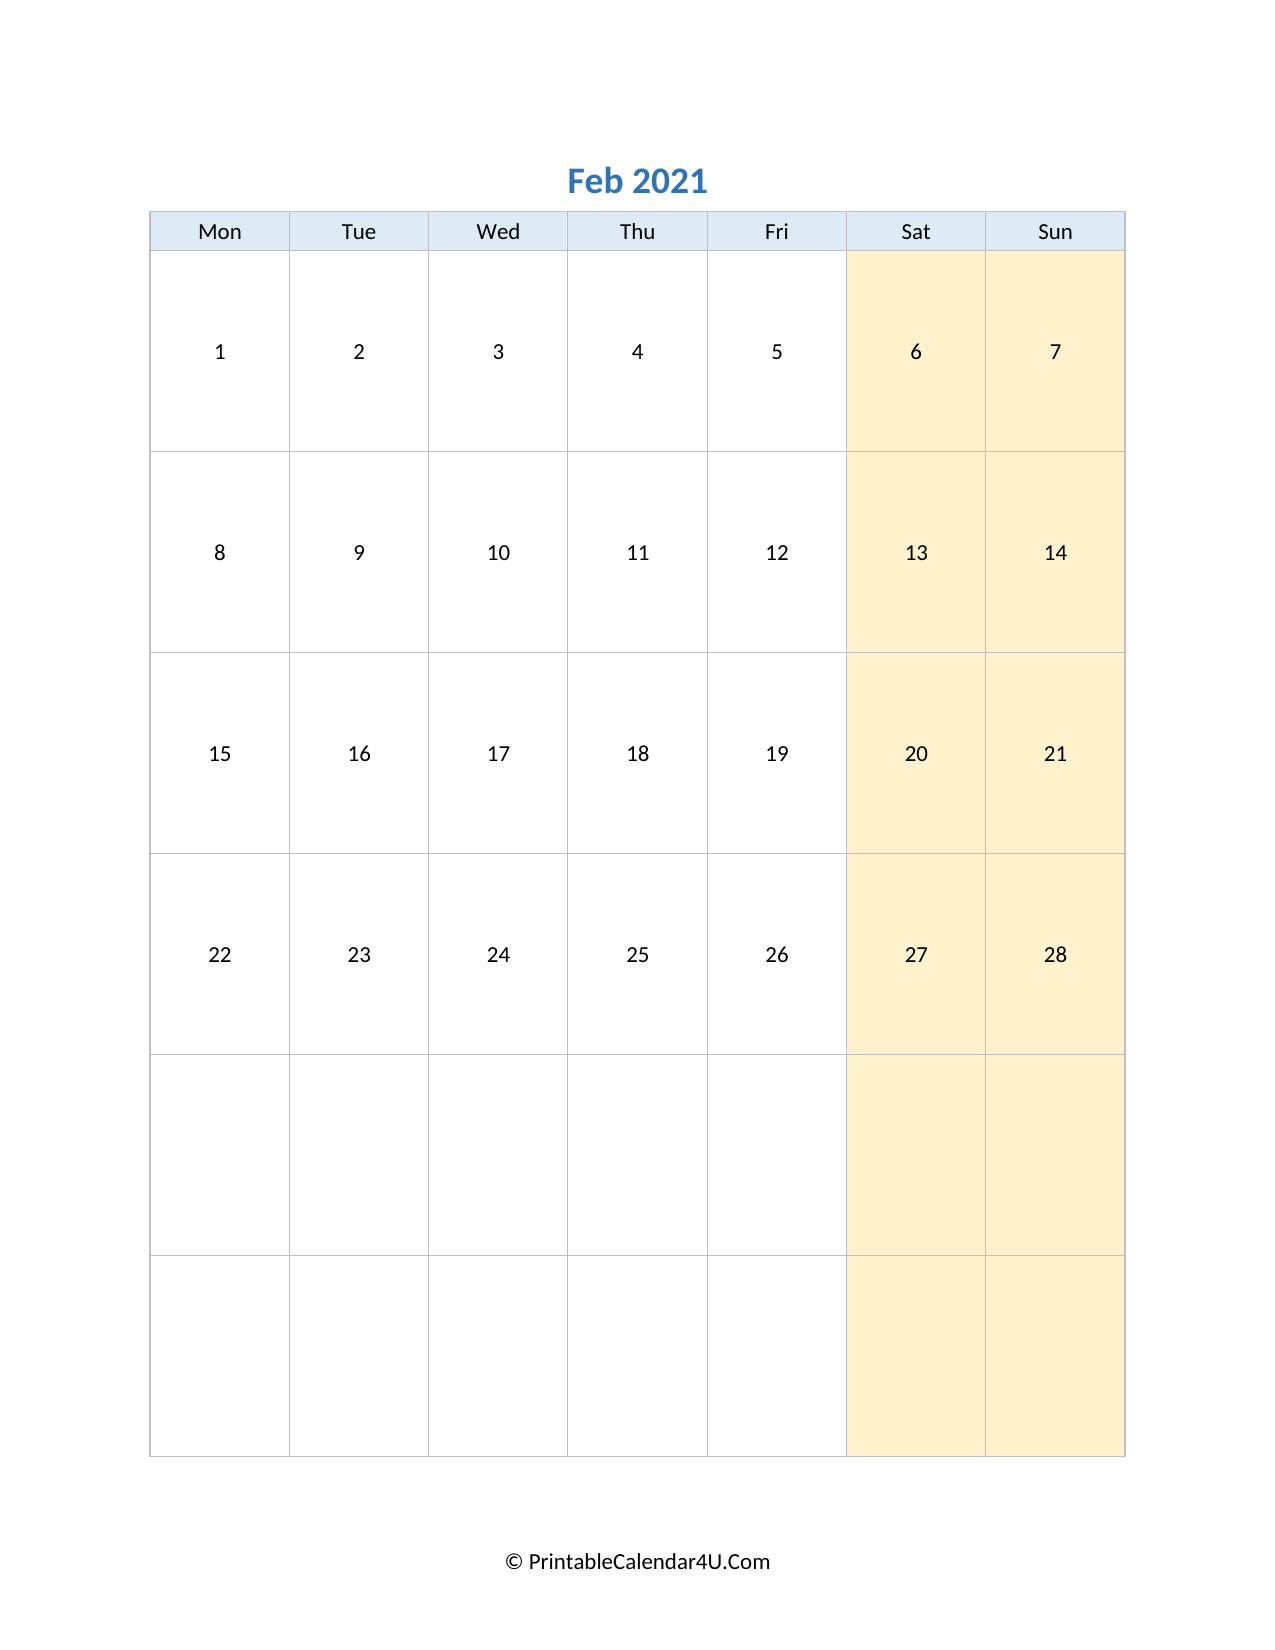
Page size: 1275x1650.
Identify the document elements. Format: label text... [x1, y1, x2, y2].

table_cell [568, 1256, 707, 1456]
table_cell 5 [708, 251, 846, 451]
table_cell 26 [708, 854, 846, 1054]
table_cell 27 [847, 854, 985, 1054]
table_cell [151, 1055, 289, 1255]
table_cell [151, 1256, 289, 1456]
table_cell 7 [986, 251, 1124, 451]
table_cell 10 [429, 452, 567, 652]
table_cell 14 [986, 452, 1124, 652]
table_cell 13 [847, 452, 985, 652]
table_cell [986, 1055, 1124, 1255]
table_cell [708, 1256, 846, 1456]
table_cell 16 [290, 653, 428, 853]
table_cell 25 [568, 854, 707, 1054]
table_cell [429, 1055, 567, 1255]
table_cell Thu [568, 212, 707, 250]
table_cell 18 [568, 653, 707, 853]
table_cell 19 [708, 653, 846, 853]
table_cell 23 [290, 854, 428, 1054]
table_cell Wed [429, 212, 567, 250]
table_header Feb 2021 [150, 150, 1125, 211]
table_cell [986, 1256, 1124, 1456]
table_cell 24 [429, 854, 567, 1054]
table_cell Mon [151, 212, 289, 250]
table_cell 1 [151, 251, 289, 451]
table_cell [568, 1055, 707, 1255]
table_cell [847, 1256, 985, 1456]
table_cell [847, 1055, 985, 1255]
table_cell 4 [568, 251, 707, 451]
table_cell [290, 1055, 428, 1255]
table_cell Sat [847, 212, 985, 250]
table_cell Fri [708, 212, 846, 250]
table_cell 22 [151, 854, 289, 1054]
table_cell 15 [151, 653, 289, 853]
table_cell 17 [429, 653, 567, 853]
table_cell [429, 1256, 567, 1456]
table_cell 2 [290, 251, 428, 451]
table_cell 9 [290, 452, 428, 652]
table_cell Sun [986, 212, 1124, 250]
table_cell Tue [290, 212, 428, 250]
table_cell 12 [708, 452, 846, 652]
table_cell 8 [151, 452, 289, 652]
table_cell 6 [847, 251, 985, 451]
table_cell 28 [986, 854, 1124, 1054]
table_cell 11 [568, 452, 707, 652]
table_cell [708, 1055, 846, 1255]
table_cell 20 [847, 653, 985, 853]
table_cell 3 [429, 251, 567, 451]
table_cell 21 [986, 653, 1124, 853]
table_cell [290, 1256, 428, 1456]
